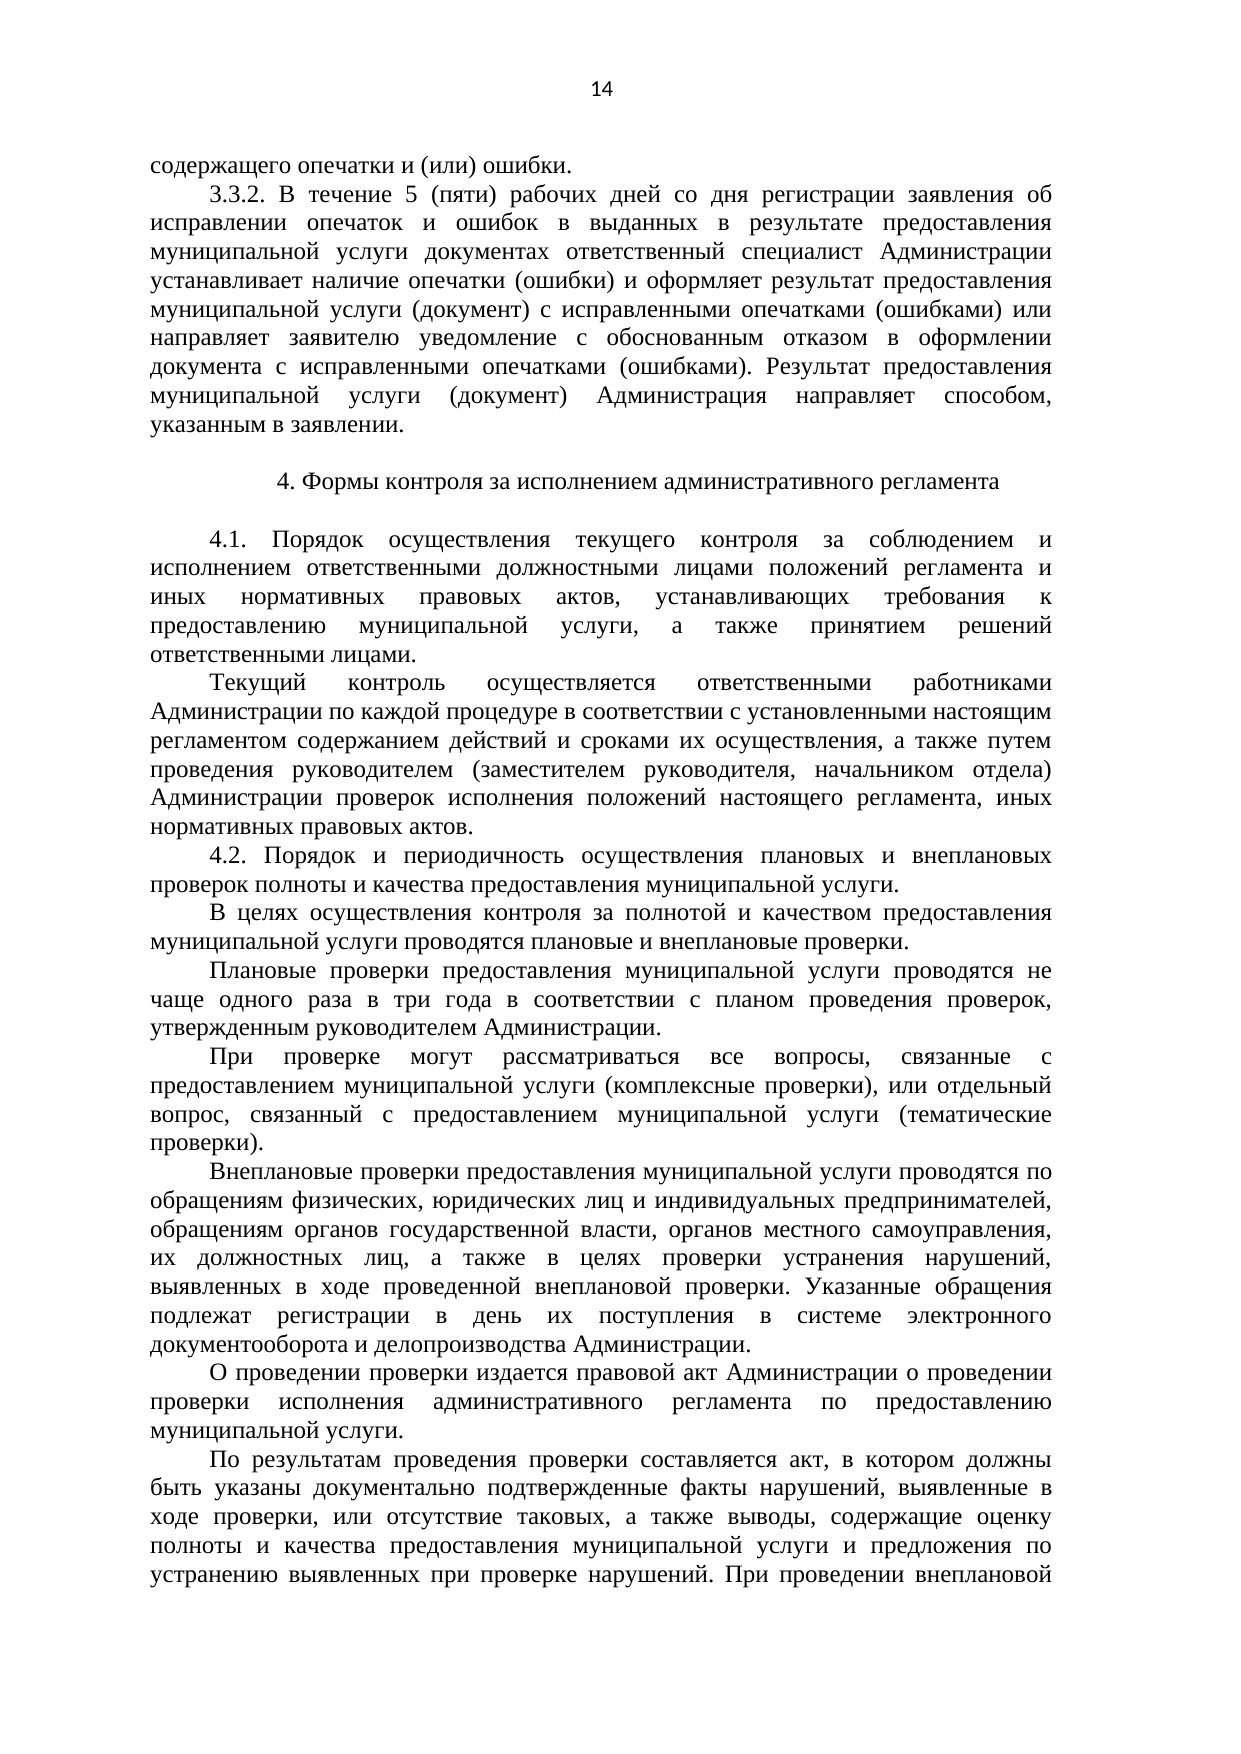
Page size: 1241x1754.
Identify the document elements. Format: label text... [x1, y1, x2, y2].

text 4.2. Порядок и периодичность осуществления плановых и внеплановых проверок полноты и качества предоставления муниципальной услуги. [150, 840, 1053, 897]
text Внеплановые проверки предоставления муниципальной услуги проводятся по обращениям физических, юридических лиц и индивидуальных предпринимателей, обращениям органов государственной власти, органов местного самоуправления, их должностных лиц, а также в целях проверки устранения нарушений, выявленных в ходе проведенной внеплановой проверки. Указанные обращения подлежат регистрации в день их поступления в системе электронного документооборота и делопроизводства Администрации. [150, 1156, 1053, 1357]
text О проведении проверки издается правовой акт Администрации о проведении проверки исполнения административного регламента по предоставлению муниципальной услуги. [150, 1357, 1053, 1444]
text 4. Формы контроля за исполнением административного регламента [150, 466, 1053, 495]
text 4.1. Порядок осуществления текущего контроля за соблюдением и исполнением ответственными должностными лицами положений регламента и иных нормативных правовых актов, устанавливающих требования к предоставлению муниципальной услуги, а также принятием решений ответственными лицами. [150, 524, 1053, 667]
text При проверке могут рассматриваться все вопросы, связанные с предоставлением муниципальной услуги (комплексные проверки), или отдельный вопрос, связанный с предоставлением муниципальной услуги (тематические проверки). [150, 1041, 1053, 1156]
text В целях осуществления контроля за полнотой и качеством предоставления муниципальной услуги проводятся плановые и внеплановые проверки. [150, 897, 1053, 955]
text 3.3.2. В течение 5 (пяти) рабочих дней со дня регистрации заявления об исправлении опечаток и ошибок в выданных в результате предоставления муниципальной услуги документах ответственный специалист Администрации устанавливает наличие опечатки (ошибки) и оформляет результат предоставления муниципальной услуги (документ) с исправленными опечатками (ошибками) или направляет заявителю уведомление с обоснованным отказом в оформлении документа с исправленными опечатками (ошибками). Результат предоставления муниципальной услуги (документ) Администрация направляет способом, указанным в заявлении. [150, 179, 1053, 437]
text Плановые проверки предоставления муниципальной услуги проводятся не чаще одного раза в три года в соответствии с планом проведения проверок, утвержденным руководителем Администрации. [150, 955, 1053, 1041]
text Текущий контроль осуществляется ответственными работниками Администрации по каждой процедуре в соответствии с установленными настоящим регламентом содержанием действий и сроками их осуществления, а также путем проведения руководителем (заместителем руководителя, начальником отдела) Администрации проверок исполнения положений настоящего регламента, иных нормативных правовых актов. [150, 667, 1053, 840]
